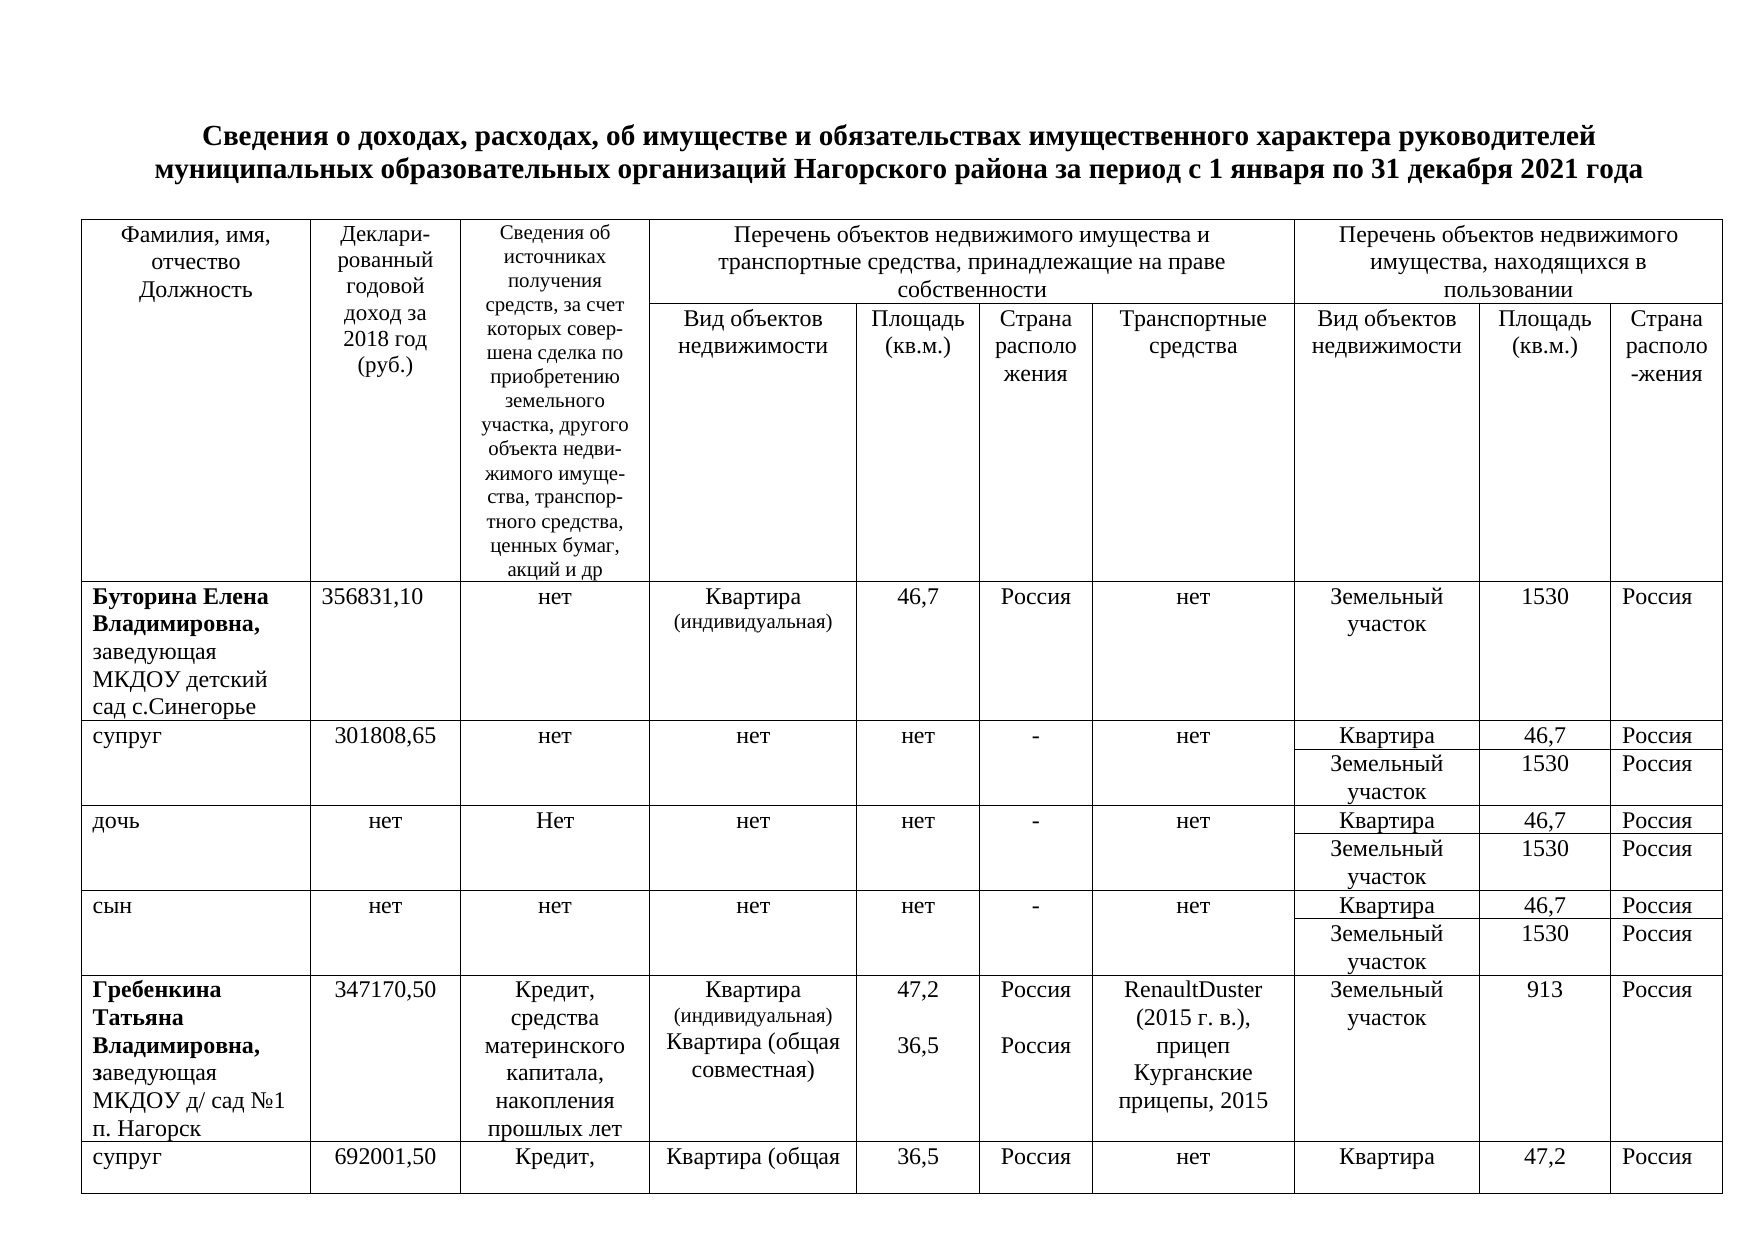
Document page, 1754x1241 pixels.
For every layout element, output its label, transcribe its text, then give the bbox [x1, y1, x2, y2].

table_cell 36,5 [857, 1142, 979, 1192]
table_cell нет [857, 806, 979, 889]
table_cell Квартира [1295, 806, 1479, 833]
table_cell Земельный участок [1295, 582, 1479, 720]
table_cell Квартира [1295, 721, 1479, 748]
table_cell Россия [980, 1142, 1092, 1192]
table_cell 46,7 [1480, 721, 1610, 748]
table_cell 47,2 [1480, 1142, 1610, 1192]
table_cell нет [311, 891, 460, 974]
table_cell Россия [1611, 919, 1722, 974]
table_cell 46,7 [857, 582, 979, 720]
table_cell нет [650, 891, 856, 974]
table_cell сын [82, 891, 310, 974]
table_cell Земельный участок [1295, 750, 1479, 805]
table_cell 347170,50 [311, 976, 460, 1141]
table_cell нет [650, 721, 856, 805]
table_cell Гребенкина Татьяна Владимировна, заведующая МКДОУ д/ сад №1 п. Нагорск [82, 976, 310, 1141]
table_cell 1530 [1480, 582, 1610, 720]
table_cell Вид объектов недвижимости [650, 304, 856, 581]
table_cell Вид объектов недвижимости [1295, 304, 1479, 581]
table_cell Россия [1611, 891, 1722, 918]
table_cell Кредит, средства материнского капитала, накопления прошлых лет [461, 976, 649, 1141]
table_cell дочь [82, 806, 310, 889]
table_header Перечень объектов недвижимого имущества, находящихся в пользовании [1295, 220, 1722, 303]
table_cell нет [857, 891, 979, 974]
table_cell Россия Россия [980, 976, 1092, 1141]
table_cell 47,2 36,5 [857, 976, 979, 1141]
table_cell нет [311, 806, 460, 889]
table_cell нет [461, 582, 649, 720]
table_cell Россия [980, 582, 1092, 720]
table_cell - [980, 891, 1092, 974]
table_cell 1530 [1480, 750, 1610, 805]
table_cell Россия [1611, 1142, 1722, 1192]
table_cell Квартира [1295, 891, 1479, 918]
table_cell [461, 1142, 649, 1192]
table_cell Россия [1611, 721, 1722, 748]
table_cell Площадь (кв.м.) [857, 304, 979, 581]
table_cell Квартира (индивидуальная) Квартира (общая совместная) [650, 976, 856, 1141]
table_cell Россия [1611, 750, 1722, 805]
table_cell Нет [461, 806, 649, 889]
table_cell 356831,10 [311, 582, 460, 720]
table_cell нет [1093, 891, 1294, 974]
table_cell Квартира (индивидуальная) [650, 582, 856, 720]
table_cell нет [461, 721, 649, 805]
table_cell RenaultDuster (2015 г. в.), прицеп Курганские прицепы, 2015 [1093, 976, 1294, 1141]
table_cell Земельный участок [1295, 976, 1479, 1141]
table_cell 1530 [1480, 834, 1610, 889]
table_cell 301808,65 [311, 721, 460, 805]
table_cell супруг [82, 1142, 310, 1192]
table_cell супруг [82, 721, 310, 805]
table_cell нет [1093, 721, 1294, 805]
table_cell Россия [1611, 976, 1722, 1141]
table_header Перечень объектов недвижимого имущества и транспортные средства, принадлежащие на праве собственности [650, 220, 1294, 303]
table_cell нет [461, 891, 649, 974]
table_cell Земельный участок [1295, 919, 1479, 974]
table_cell Квартира [1295, 1142, 1479, 1192]
table_header Деклари-рованный годовой доход за 2018 год (руб.) [311, 220, 460, 581]
table_cell нет [1093, 1142, 1294, 1192]
table_cell нет [1093, 806, 1294, 889]
table_cell Россия [1611, 834, 1722, 889]
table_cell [650, 1142, 856, 1192]
table_cell Страна располо-жения [1611, 304, 1722, 581]
table_header Фамилия, имя, отчество Должность [82, 220, 310, 581]
table_cell - [980, 721, 1092, 805]
table_cell Страна расположения [980, 304, 1092, 581]
table_cell Буторина Елена Владимировна, заведующая МКДОУ детский сад с.Синегорье [82, 582, 310, 720]
table_header Сведения об источниках получения средств, за счет которых совер-шена сделка по приобретению земельного участка, другого объекта недви-жимого имуще-ства, транспор-тного средства, ценных бумаг, акций и др [461, 220, 649, 581]
table_cell нет [650, 806, 856, 889]
table_cell нет [857, 721, 979, 805]
table_cell Площадь (кв.м.) [1480, 304, 1610, 581]
table_cell 692001,50 [311, 1142, 460, 1192]
table_cell нет [1093, 582, 1294, 720]
table_cell 46,7 [1480, 891, 1610, 918]
table_cell Земельный участок [1295, 834, 1479, 889]
table_cell Транспортные средства [1093, 304, 1294, 581]
text Сведения о доходах, расходах, об имуществе и обязательствах имущественного характера руководителей муниципальных образовательных организаций Нагорского района за период с 1 января по 31 декабря 2021 года [103, 118, 1695, 185]
table_cell Россия [1611, 806, 1722, 833]
table_cell 1530 [1480, 919, 1610, 974]
table_cell - [980, 806, 1092, 889]
table_cell 913 [1480, 976, 1610, 1141]
table_cell 46,7 [1480, 806, 1610, 833]
table_cell Россия [1611, 582, 1722, 720]
